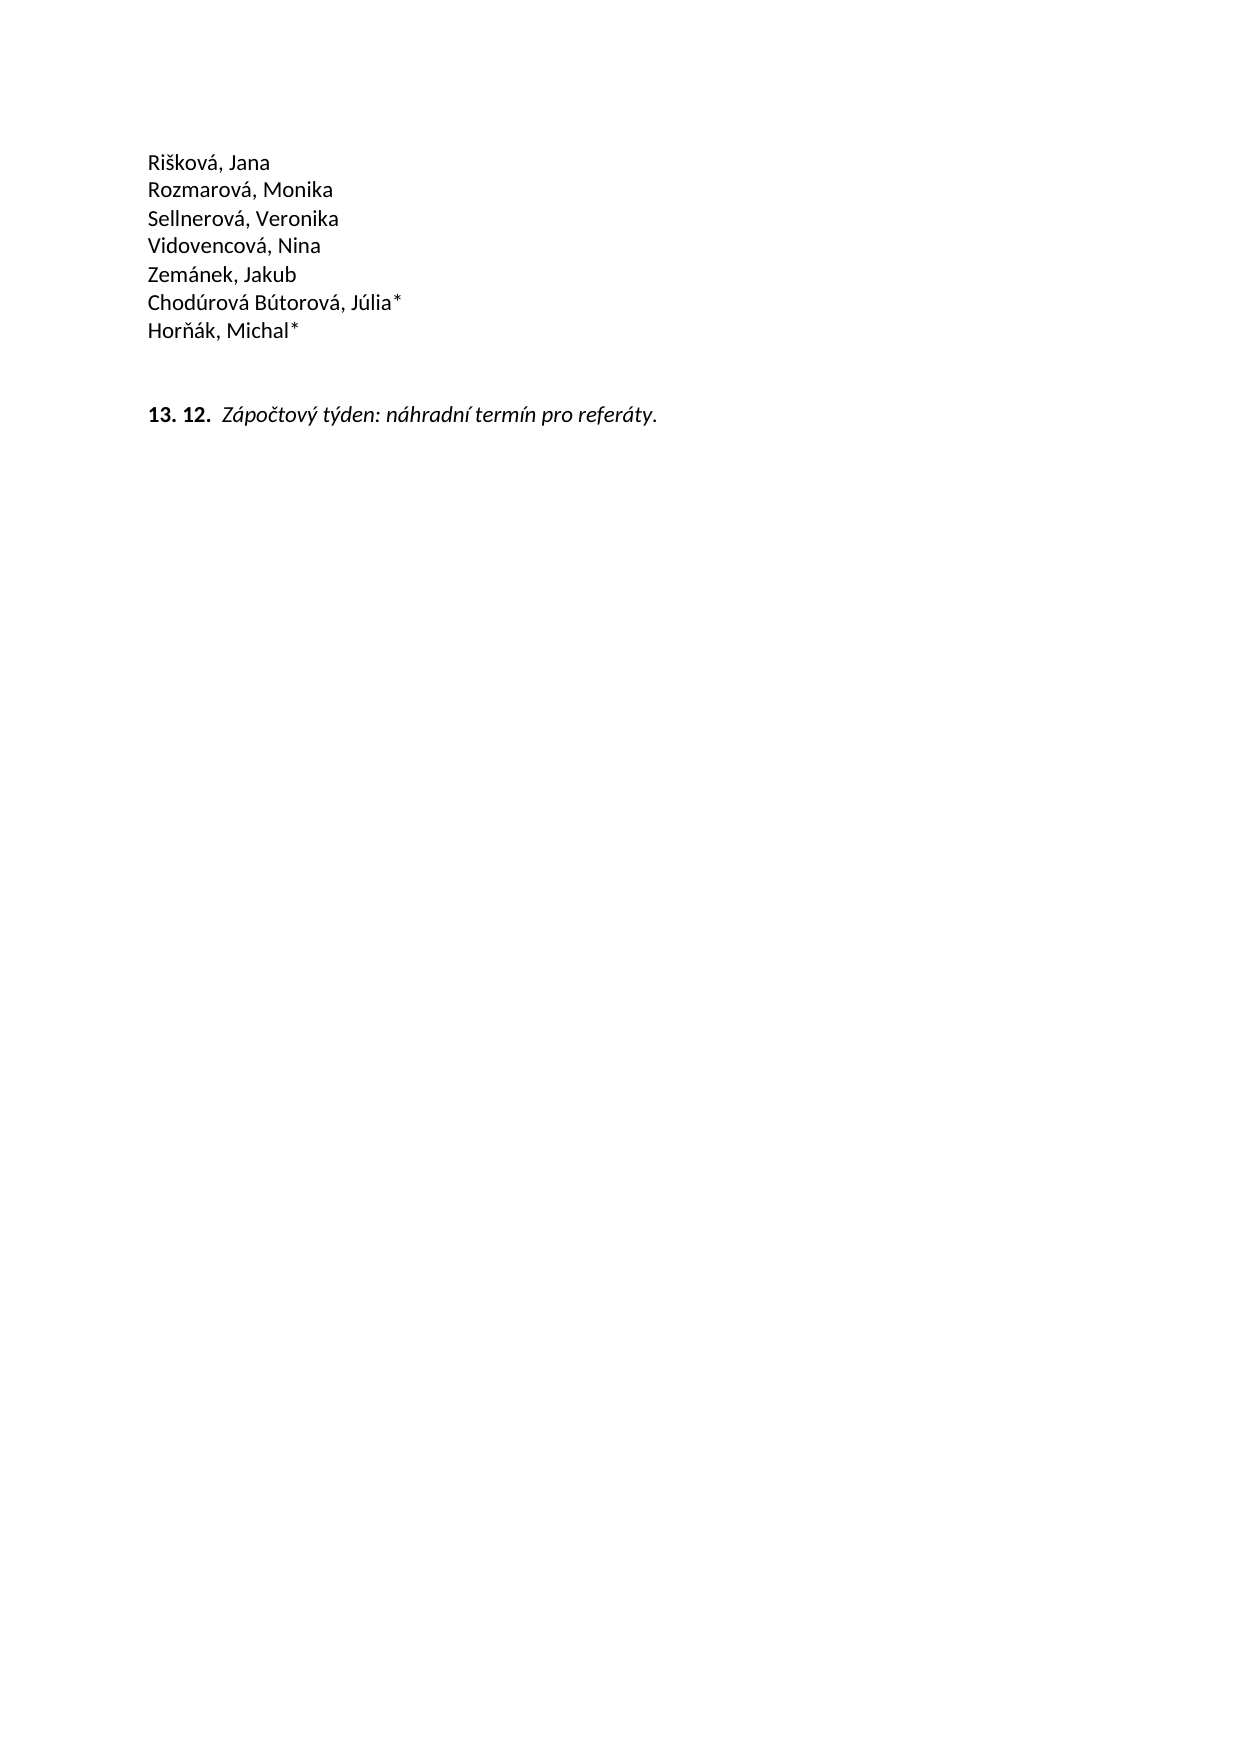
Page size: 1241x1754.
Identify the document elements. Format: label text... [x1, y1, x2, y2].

text Chodúrová Bútorová, Júlia* [148, 288, 1093, 316]
text Rišková, Jana [148, 148, 1093, 176]
text 13. 12. Zápočtový týden: náhradní termín pro referáty. [148, 400, 1093, 428]
text Rozmarová, Monika [148, 176, 1093, 204]
text Sellnerová, Veronika [148, 204, 1093, 232]
text Horňák, Michal* [148, 316, 1093, 344]
text Zemánek, Jakub [148, 260, 1093, 288]
text Vidovencová, Nina [148, 232, 1093, 260]
